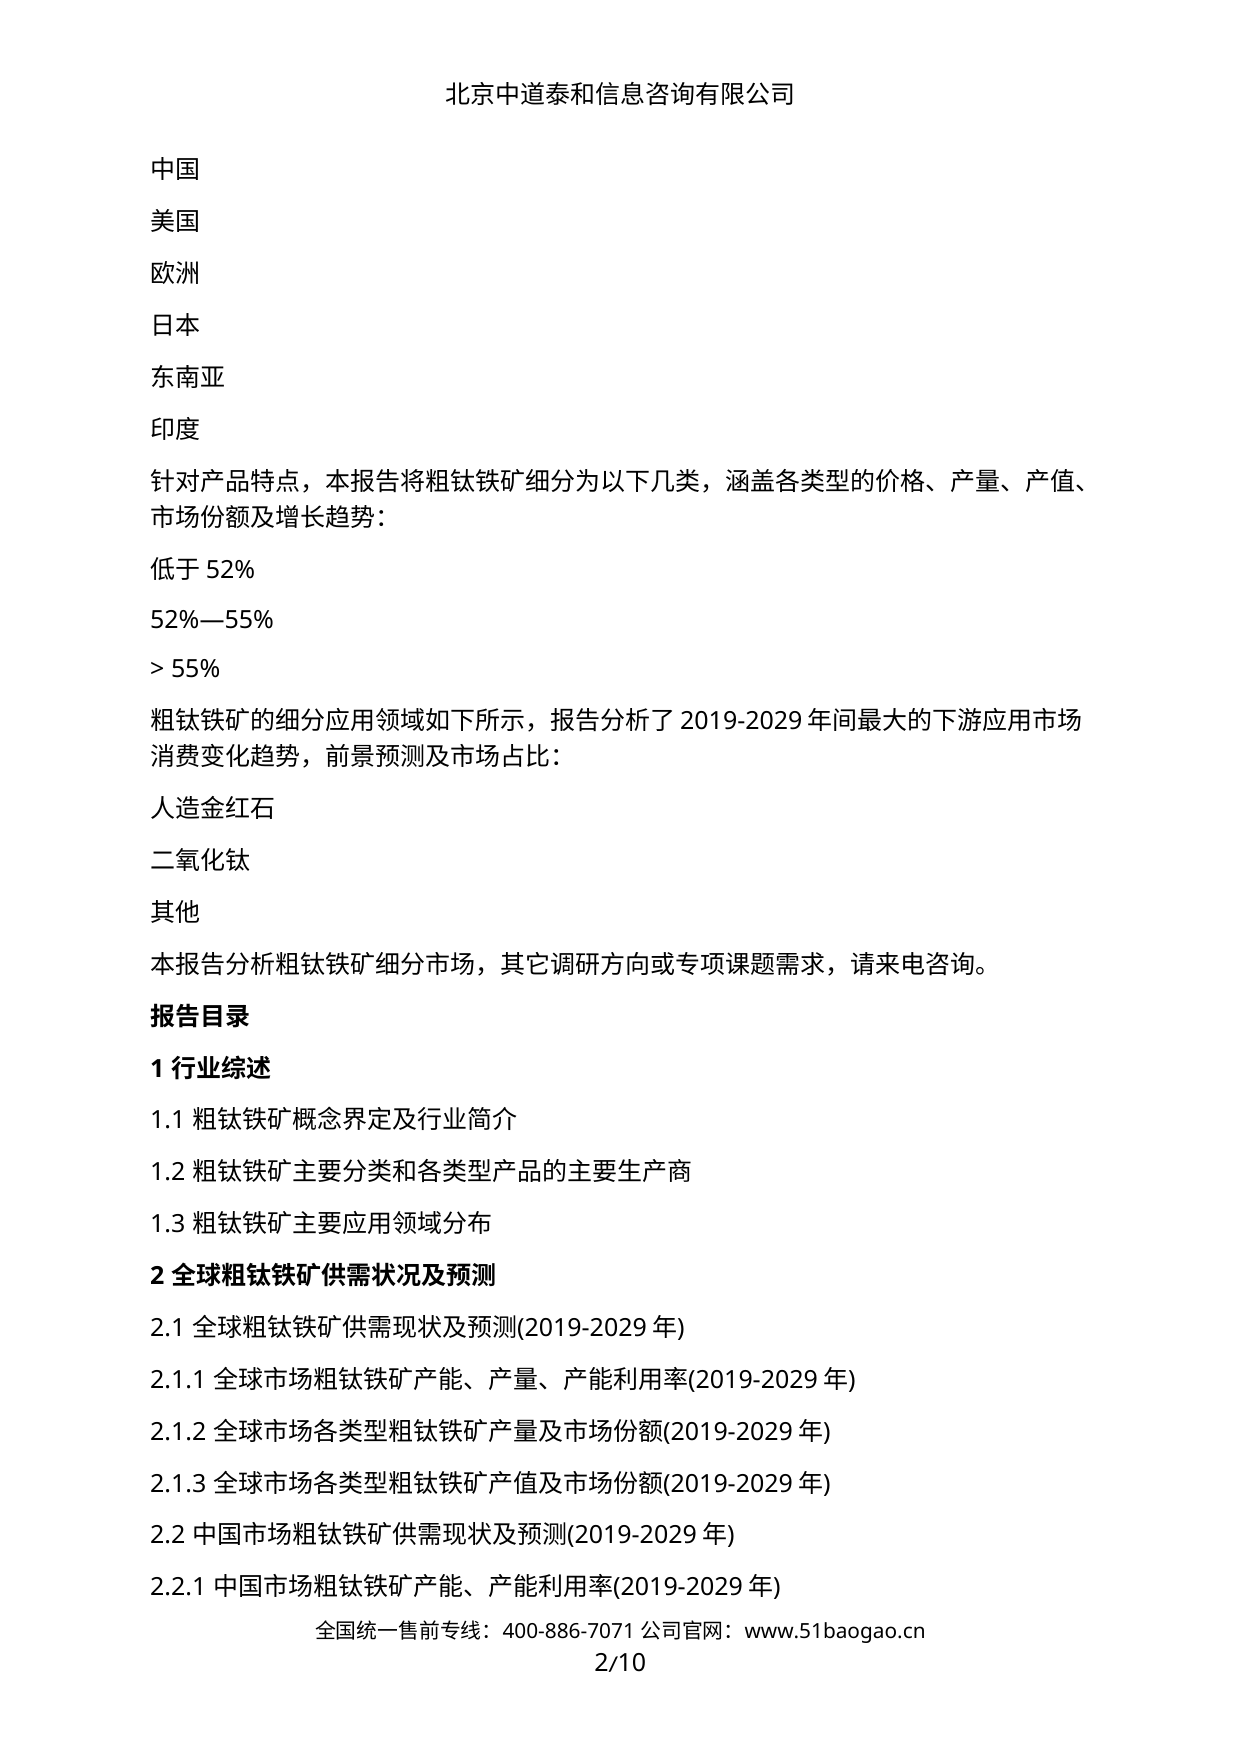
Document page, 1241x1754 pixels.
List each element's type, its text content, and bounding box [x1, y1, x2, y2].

text > 55% [150, 651, 1090, 685]
text 印度 [150, 409, 1090, 446]
text 中国 [150, 150, 1090, 186]
text 其他 [150, 892, 1090, 929]
text 2.1.3 全球市场各类型粗钛铁矿产值及市场份额(2019-2029年) [150, 1463, 1090, 1499]
text 本报告分析粗钛铁矿细分市场，其它调研方向或专项课题需求，请来电咨询。 [150, 944, 1090, 981]
text 二氧化钛 [150, 841, 1090, 877]
text 1.1 粗钛铁矿概念界定及行业简介 [150, 1100, 1090, 1136]
text 2.1.2 全球市场各类型粗钛铁矿产量及市场份额(2019-2029年) [150, 1411, 1090, 1447]
text 1.2 粗钛铁矿主要分类和各类型产品的主要生产商 [150, 1152, 1090, 1188]
text 针对产品特点，本报告将粗钛铁矿细分为以下几类，涵盖各类型的价格、产量、产值、市场份额及增长趋势： [150, 461, 1090, 534]
text 美国 [150, 202, 1090, 238]
text 2.1.1 全球市场粗钛铁矿产能、产量、产能利用率(2019-2029年) [150, 1359, 1090, 1396]
text 52%—55% [150, 601, 1090, 635]
text 人造金红石 [150, 789, 1090, 825]
text 日本 [150, 306, 1090, 342]
text 欧洲 [150, 254, 1090, 290]
text 报告目录 [150, 996, 1090, 1032]
text 2 全球粗钛铁矿供需状况及预测 [150, 1256, 1090, 1292]
text 1 行业综述 [150, 1048, 1090, 1084]
text 2.2.1 中国市场粗钛铁矿产能、产能利用率(2019-2029年) [150, 1567, 1090, 1603]
text 东南亚 [150, 357, 1090, 394]
text 1.3 粗钛铁矿主要应用领域分布 [150, 1204, 1090, 1240]
text 2.1 全球粗钛铁矿供需现状及预测(2019-2029年) [150, 1307, 1090, 1344]
text 低于 52% [150, 549, 1090, 586]
text 粗钛铁矿的细分应用领域如下所示，报告分析了2019-2029年间最大的下游应用市场消费变化趋势，前景预测及市场占比： [150, 701, 1090, 773]
text 2.2 中国市场粗钛铁矿供需现状及预测(2019-2029年) [150, 1515, 1090, 1551]
